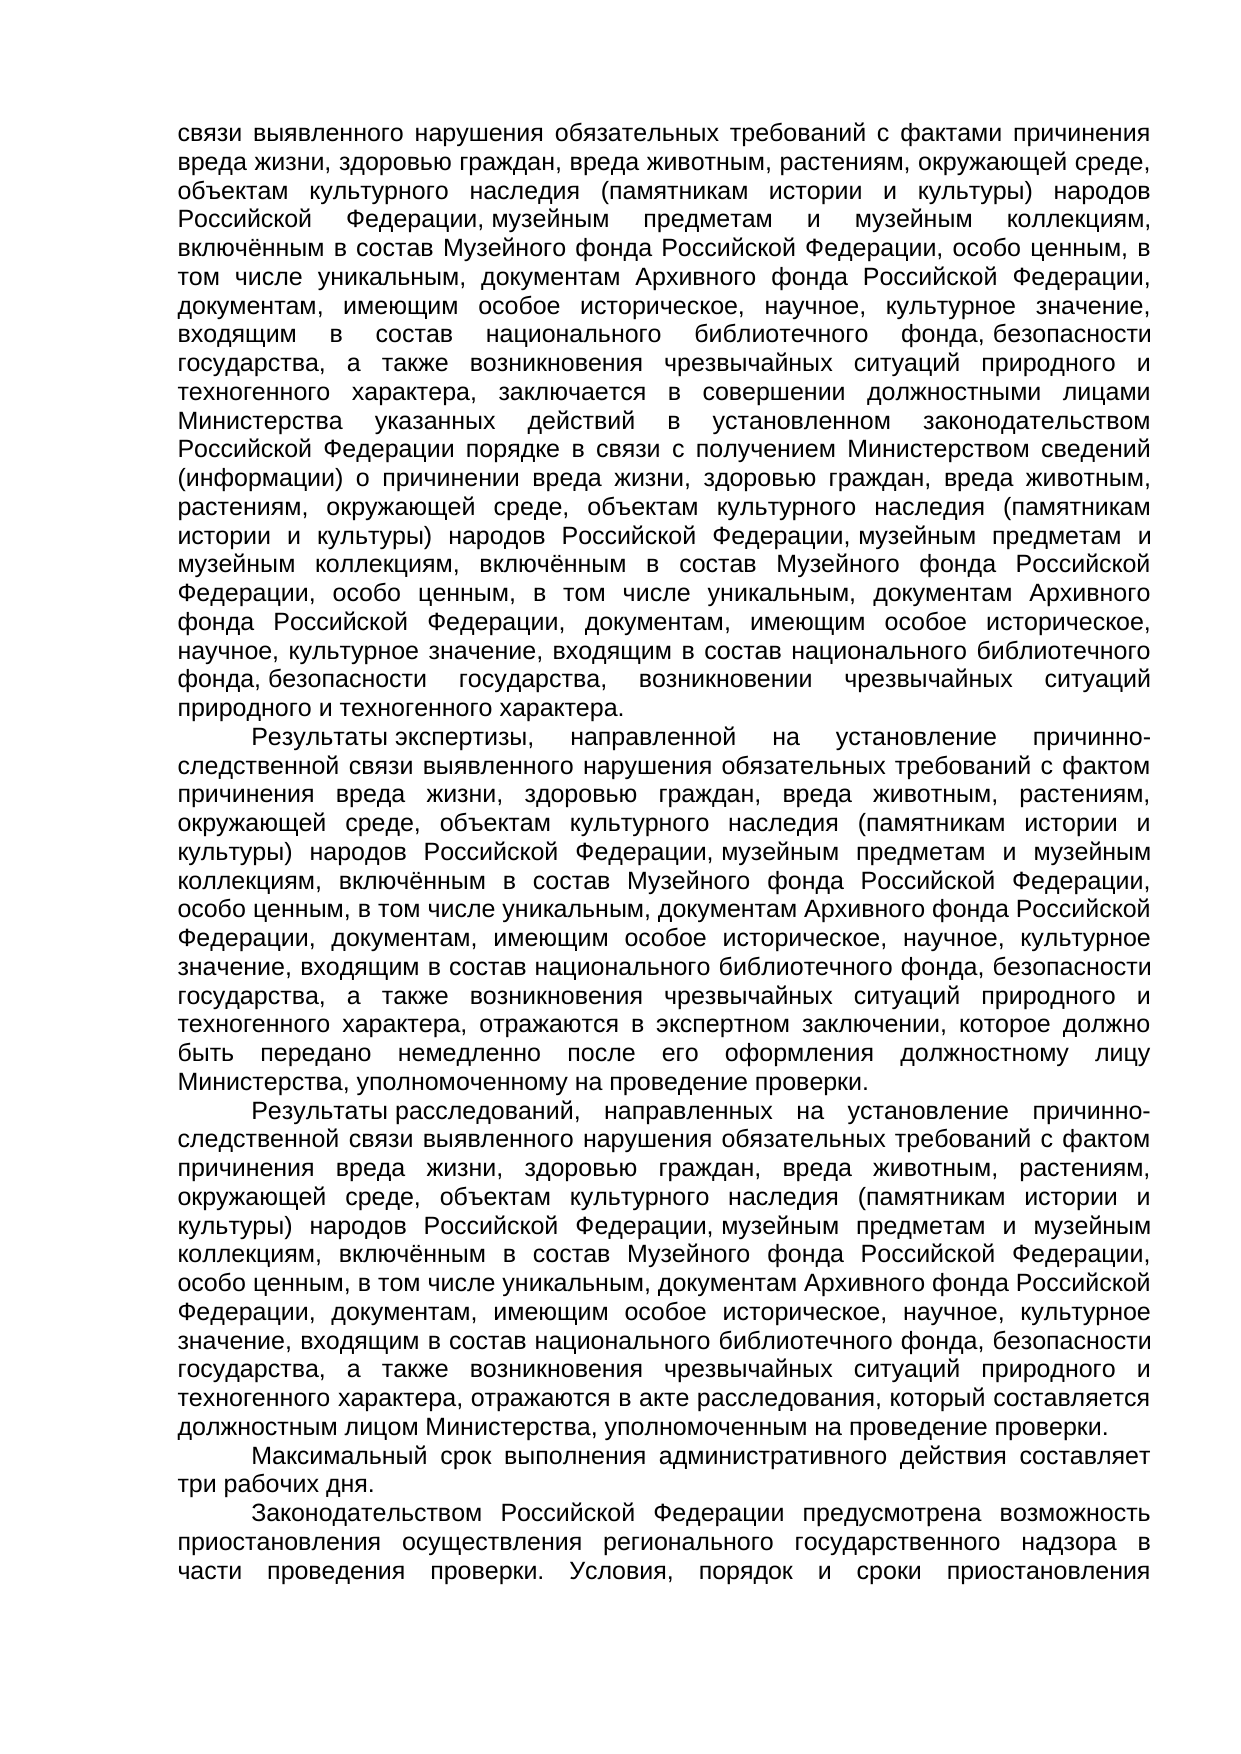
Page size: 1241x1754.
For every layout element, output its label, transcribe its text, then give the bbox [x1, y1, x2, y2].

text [177, 1498, 1152, 1584]
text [177, 118, 1152, 722]
text Результаты экспертизы, направленной на установление причинно-следственной связи выявленного нарушения обязательных требований с фактом причинения вреда жизни, здоровью граждан, вреда животным, растениям, окружающей среде, объектам культурного наследия (памятникам истории и культуры) народов Российской Федерации, музейным предметам и музейным коллекциям, включённым в состав Музейного фонда Российской Федерации, особо ценным, в том числе уникальным, документам Архивного фонда Российской Федерации, документам, имеющим особое историческое, научное, культурное значение, входящим в состав национального библиотечного фонда, безопасности государства, а также возникновения чрезвычайных ситуаций природного и техногенного характера, отражаются в экспертном заключении, которое должно быть передано немедленно после его оформления должностному лицу Министерства, уполномоченному на проведение проверки. [177, 722, 1152, 1096]
text Максимальный срок выполнения административного действия составляет три рабочих дня. [177, 1441, 1152, 1498]
text Результаты расследований, направленных на установление причинно-следственной связи выявленного нарушения обязательных требований с фактом причинения вреда жизни, здоровью граждан, вреда животным, растениям, окружающей среде, объектам культурного наследия (памятникам истории и культуры) народов Российской Федерации, музейным предметам и музейным коллекциям, включённым в состав Музейного фонда Российской Федерации, особо ценным, в том числе уникальным, документам Архивного фонда Российской Федерации, документам, имеющим особое историческое, научное, культурное значение, входящим в состав национального библиотечного фонда, безопасности государства, а также возникновения чрезвычайных ситуаций природного и техногенного характера, отражаются в акте расследования, который составляется должностным лицом Министерства, уполномоченным на проведение проверки. [177, 1096, 1152, 1441]
